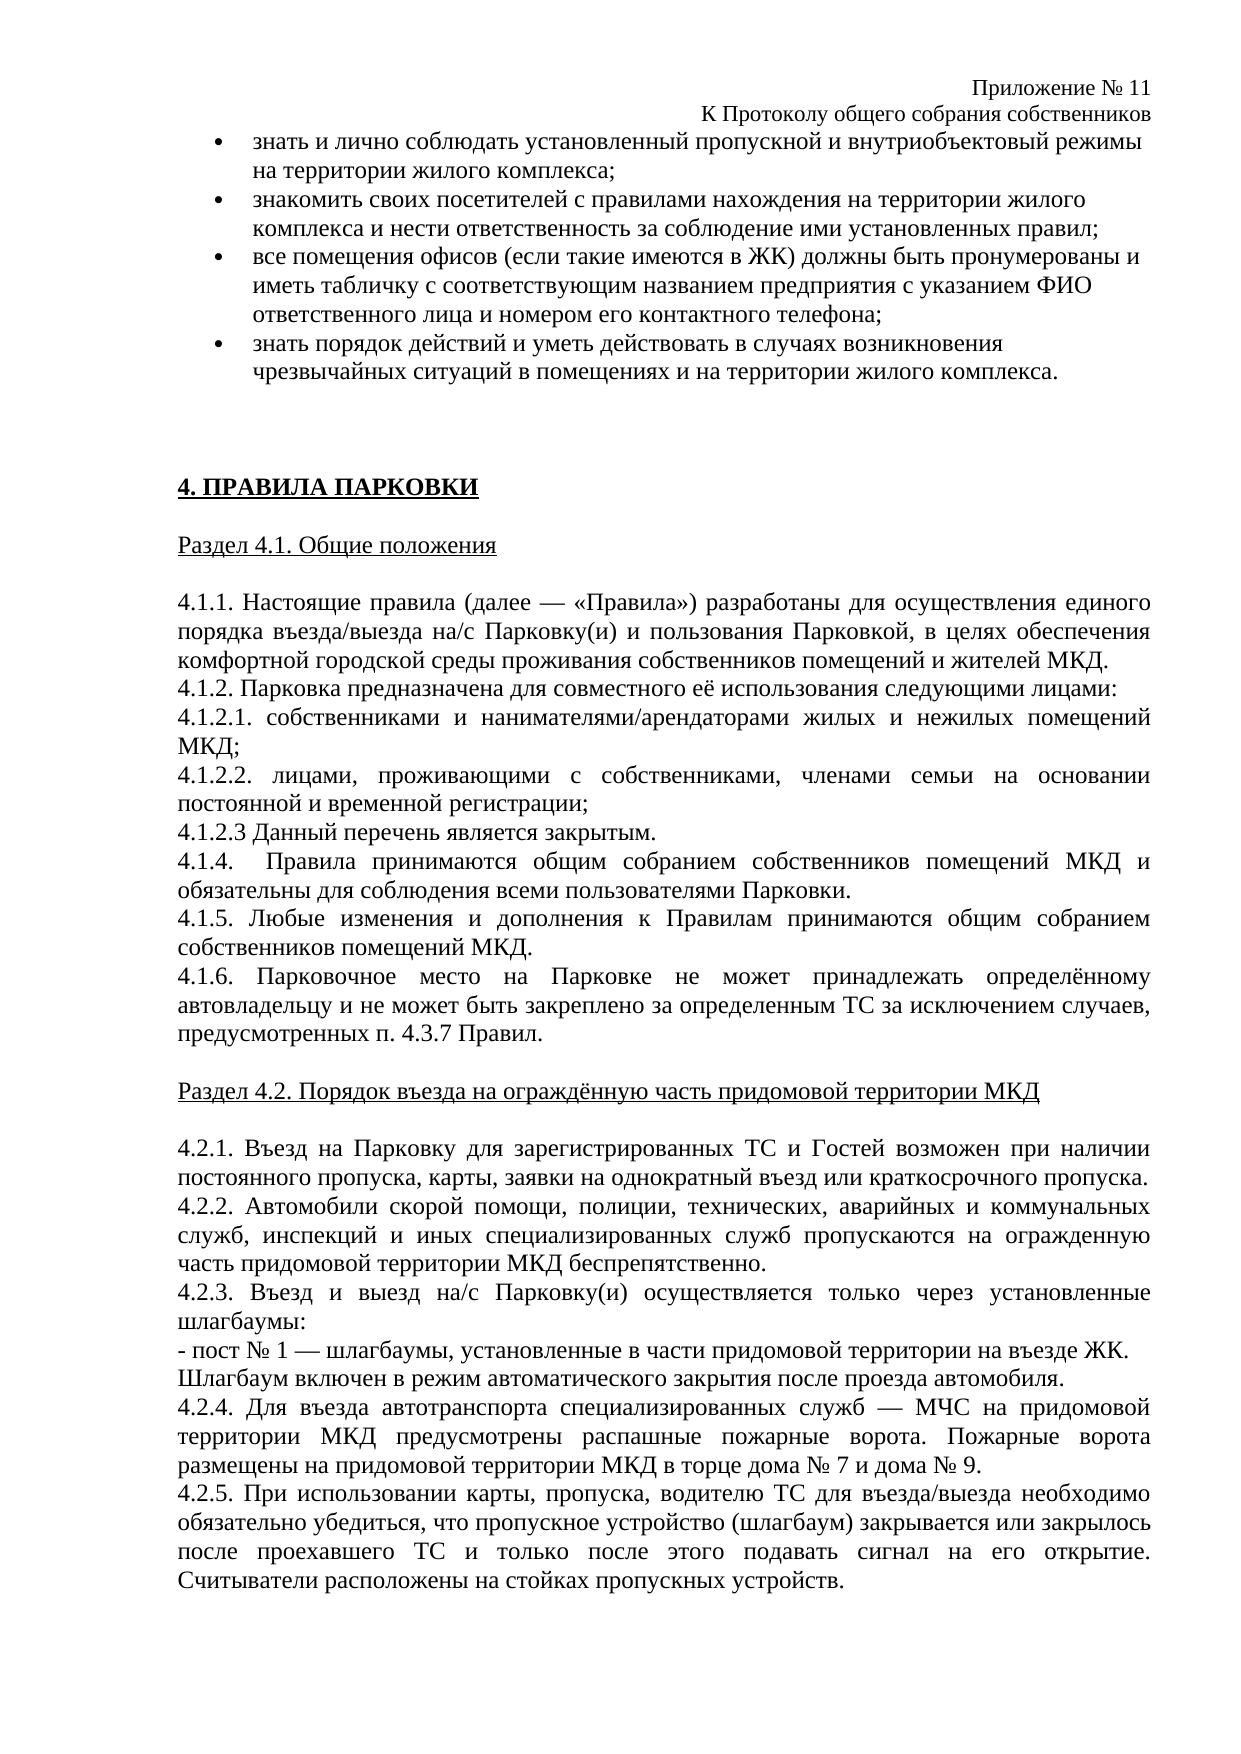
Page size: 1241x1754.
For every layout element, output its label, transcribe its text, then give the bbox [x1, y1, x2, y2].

text 4.1.5. Любые изменения и дополнения к Правилам принимаются общим собранием собственников помещений МКД. [177, 903, 1152, 961]
text 4. ПРАВИЛА ПАРКОВКИ [177, 472, 1152, 501]
list знакомить своих посетителей с правилами нахождения на территории жилого комплекса и нести ответственность за соблюдение ими установленных правил; [215, 184, 1152, 241]
text 4.1.2.3 Данный перечень является закрытым. [177, 817, 1152, 846]
text 4.2.5. При использовании карты, пропуска, водителю TC для въезда/выезда необходимо обязательно убедиться, что пропускное устройство (шлагбаум) закрывается или закрылось после проехавшего TC и только после этого подавать сигнал на его открытие. Считыватели расположены на стойках пропускных устройств. [177, 1478, 1152, 1593]
text 4.1.2.1. собственниками и нанимателями/арендаторами жилых и нежилых помещений МКД; [177, 702, 1152, 760]
list знать и лично соблюдать установленный пропускной и внутриобъектовый режимы на территории жилого комплекса; [215, 126, 1152, 184]
list все помещения офисов (если такие имеются в ЖК) должны быть пронумерованы и иметь табличку с соответствующим названием предприятия с указанием ФИО ответственного лица и номером его контактного телефона; [215, 241, 1152, 328]
text 4.2.4. Для въезда автотранспорта специализированных служб — МЧС на придомовой территории МКД предусмотрены распашные пожарные ворота. Пожарные ворота размещены на придомовой территории МКД в торце дома № 7 и дома № 9. [177, 1392, 1152, 1478]
text 4.1.6. Парковочное место на Парковке не может принадлежать определённому автовладельцу и не может быть закреплено за определенным TC за исключением случаев, предусмотренных п. 4.3.7 Правил. [177, 961, 1152, 1047]
text 4.1.4. Правила принимаются общим собранием собственников помещений МКД и обязательны для соблюдения всеми пользователями Парковки. [177, 846, 1152, 903]
text Шлагбаум включен в режим автоматического закрытия после проезда автомобиля. [177, 1363, 1152, 1392]
text 4.1.2. Парковка предназначена для совместного её использования следующими лицами: [177, 673, 1152, 702]
text 4.2.3. Въезд и выезд на/с Парковку(и) осуществляется только через установленные шлагбаумы: [177, 1277, 1152, 1335]
text Раздел 4.2. Порядок въезда на ограждённую часть придомовой территории МКД [177, 1076, 1152, 1105]
text 4.1.2.2. лицами, проживающими с собственниками, членами семьи на основании постоянной и временной регистрации; [177, 760, 1152, 817]
text 4.2.1. Въезд на Парковку для зарегистрированных TC и Гостей возможен при наличии постоянного пропуска, карты, заявки на однократный въезд или краткосрочного пропуска. [177, 1133, 1152, 1191]
list знать порядок действий и уметь действовать в случаях возникновения чрезвычайных ситуаций в помещениях и на территории жилого комплекса. [215, 328, 1152, 385]
text - пост № 1 — шлагбаумы, установленные в части придомовой территории на въезде ЖК. [177, 1335, 1152, 1363]
text 4.1.1. Настоящие правила (далее — «Правила») разработаны для осуществления единого порядка въезда/выезда на/с Парковку(и) и пользования Парковкой, в целях обеспечения комфортной городской среды проживания собственников помещений и жителей МКД. [177, 587, 1152, 673]
text Раздел 4.1. Общие положения [177, 530, 1152, 558]
text 4.2.2. Автомобили скорой помощи, полиции, технических, аварийных и коммунальных служб, инспекций и иных специализированных служб пропускаются на огражденную часть придомовой территории МКД беспрепятственно. [177, 1191, 1152, 1277]
